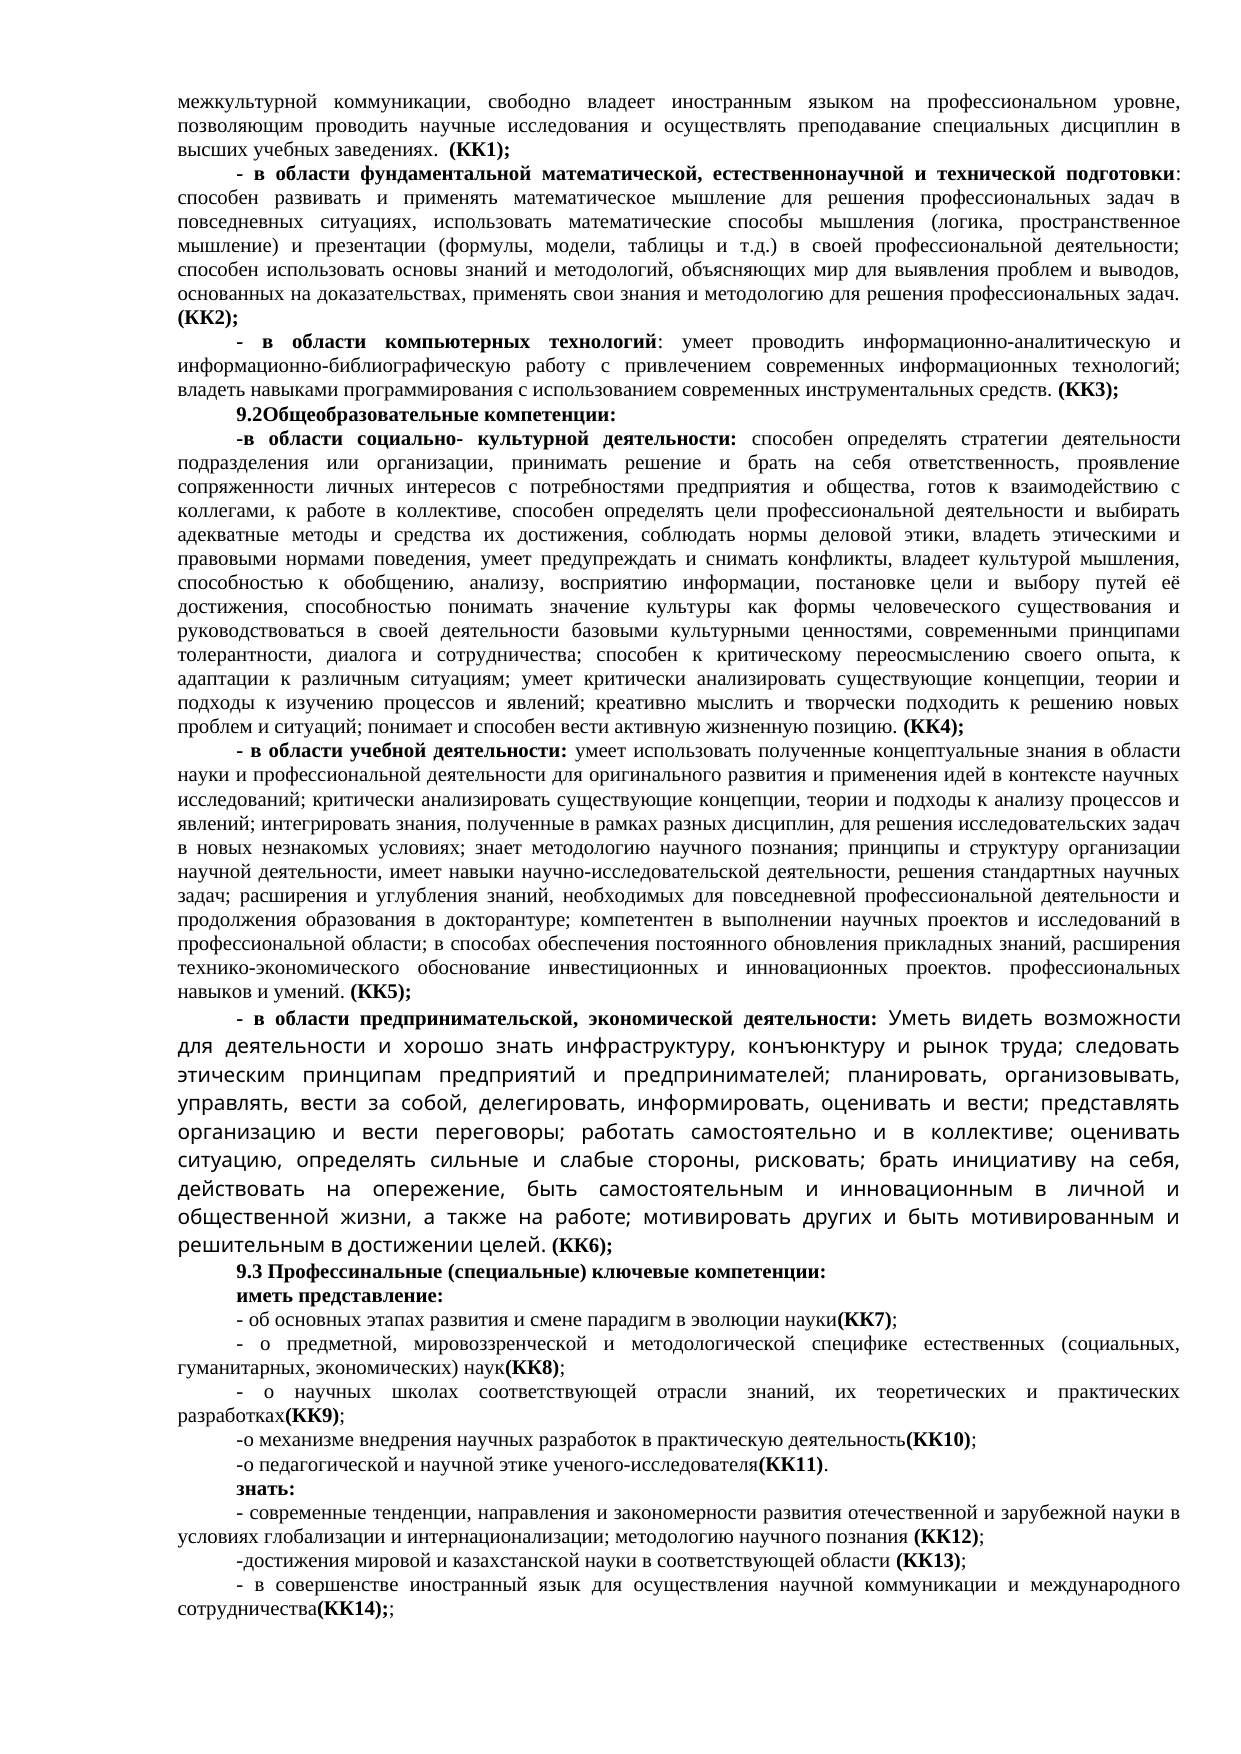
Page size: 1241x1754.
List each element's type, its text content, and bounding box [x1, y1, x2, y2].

text -в области социально- культурной деятельности: способен определять стратегии деятельности подразделения или организации, принимать решение и брать на себя ответственность, проявление сопряженности личных интересов с потребностями предприятия и общества, готов к взаимодействию с коллегами, к работе в коллективе, способен определять цели профессиональной деятельности и выбирать адекватные методы и средства их достижения, соблюдать нормы деловой этики, владеть этическими и правовыми нормами поведения, умеет предупреждать и снимать конфликты, владеет культурой мышления, способностью к обобщению, анализу, восприятию информации, постановке цели и выбору путей её достижения, способностью понимать значение культуры как формы человеческого существования и руководствоваться в своей деятельности базовыми культурными ценностями, современными принципами толерантности, диалога и сотрудничества; способен к критическому переосмыслению своего опыта, к адаптации к различным ситуациям; умеет критически анализировать существующие концепции, теории и подходы к изучению процессов и явлений; креативно мыслить и творчески подходить к решению новых проблем и ситуаций; понимает и способен вести активную жизненную позицию. (КК4); [177, 426, 1181, 738]
text - в области предпринимательской, экономической деятельности: Уметь видеть возможности для деятельности и хорошо знать инфраструктуру, конъюнктуру и рынок труда; следовать этическим принципам предприятий и предпринимателей; планировать, организовывать, управлять, вести за собой, делегировать, информировать, оценивать и вести; представлять организацию и вести переговоры; работать самостоятельно и в коллективе; оценивать ситуацию, определять сильные и слабые стороны, рисковать; брать инициативу на себя, действовать на опережение, быть самостоятельным и инновационным в личной и общественной жизни, а также на работе; мотивировать других и быть мотивированным и решительным в достижении целей. (КК6); [177, 1003, 1181, 1259]
text - в области компьютерных технологий: умеет проводить информационно-аналитическую и информационно-библиографическую работу с привлечением современных информационных технологий; владеть навыками программирования с использованием современных инструментальных средств. (КК3); [177, 329, 1181, 401]
text знать: [177, 1476, 1181, 1499]
text - об основных этапах развития и смене парадигм в эволюции науки(КК7); [177, 1307, 1181, 1331]
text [177, 89, 1181, 161]
text -о механизме внедрения научных разработок в практическую деятельность(КК10); [177, 1427, 1181, 1451]
text -достижения мировой и казахстанской науки в соответствующей области (КК13); [177, 1548, 1181, 1572]
text - в совершенстве иностранный язык для осуществления научной коммуникации и международного сотрудничества(КК14);; [177, 1572, 1181, 1620]
text - о научных школах соответствующей отрасли знаний, их теоретических и практических разработках(КК9); [177, 1379, 1181, 1427]
text 9.2Общеобразовательные компетенции: [177, 401, 1181, 426]
text иметь представление: [177, 1283, 1181, 1307]
text - в области учебной деятельности: умеет использовать полученные концептуальные знания в области науки и профессиональной деятельности для оригинального развития и применения идей в контексте научных исследований; критически анализировать существующие концепции, теории и подходы к анализу процессов и явлений; интегрировать знания, полученные в рамках разных дисциплин, для решения исследовательских задач в новых незнакомых условиях; знает методологию научного познания; принципы и структуру организации научной деятельности, имеет навыки научно-исследовательской деятельности, решения стандартных научных задач; расширения и углубления знаний, необходимых для повседневной профессиональной деятельности и продолжения образования в докторантуре; компетентен в выполнении научных проектов и исследований в профессиональной области; в способах обеспечения постоянного обновления прикладных знаний, расширения технико-экономического обоснование инвестиционных и инновационных проектов. профессиональных навыков и умений. (КК5); [177, 738, 1181, 1003]
text 9.3 Профессинальные (специальные) ключевые компетенции: [177, 1259, 1181, 1283]
text -о педагогической и научной этике ученого-исследователя(КК11). [177, 1451, 1181, 1476]
text - современные тенденции, направления и закономерности развития отечественной и зарубежной науки в условиях глобализации и интернационализации; методологию научного познания (КК12); [177, 1499, 1181, 1548]
text - в области фундаментальной математической, естественнонаучной и технической подготовки: способен развивать и применять математическое мышление для решения профессиональных задач в повседневных ситуациях, использовать математические способы мышления (логика, пространственное мышление) и презентации (формулы, модели, таблицы и т.д.) в своей профессиональной деятельности; способен использовать основы знаний и методологий, объясняющих мир для выявления проблем и выводов, основанных на доказательствах, применять свои знания и методологию для решения профессиональных задач. (КК2); [177, 161, 1181, 329]
text - о предметной, мировоззренческой и методологической специфике естественных (социальных, гуманитарных, экономических) наук(КК8); [177, 1331, 1181, 1379]
